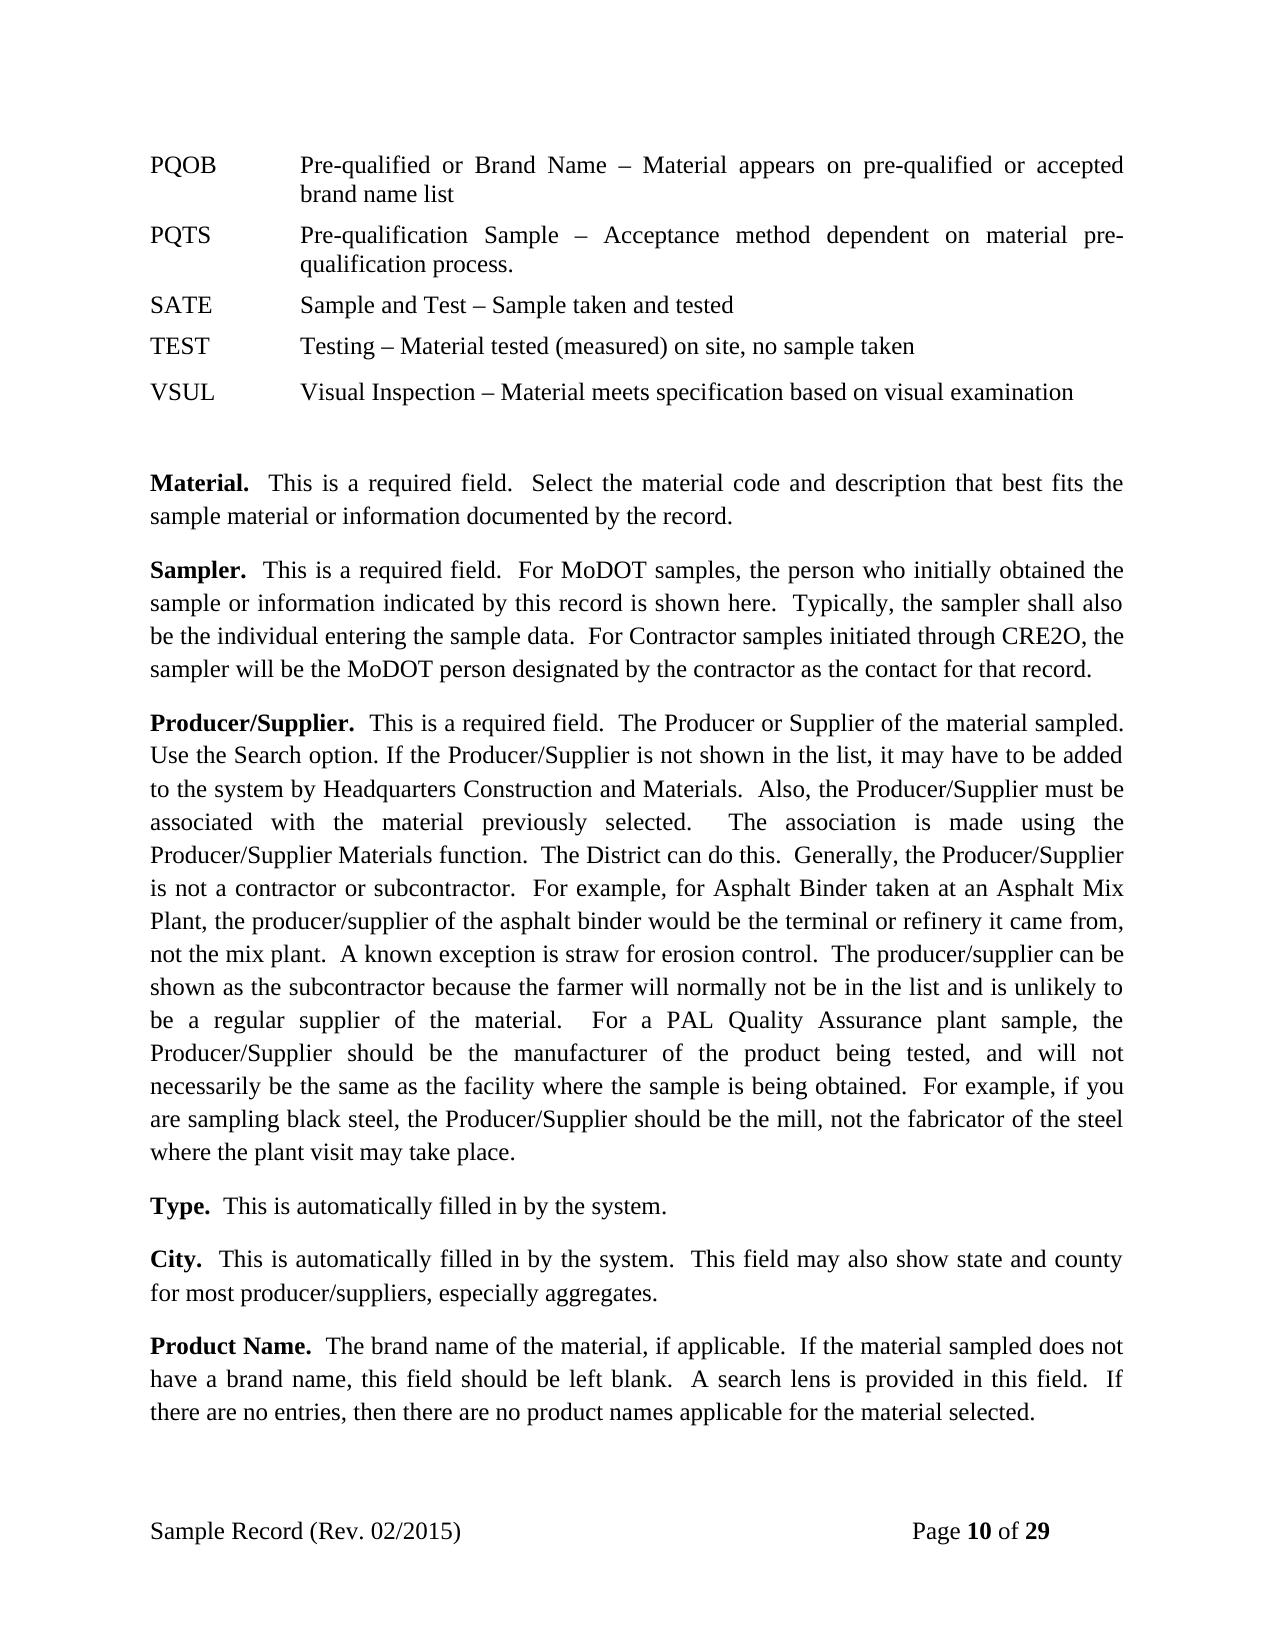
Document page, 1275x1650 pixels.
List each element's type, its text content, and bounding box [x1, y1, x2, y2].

text VSUL Visual Inspection – Material meets specification based on visual examination [150, 377, 1125, 406]
text Product Name. The brand name of the material, if applicable. If the material sampled does not have a brand name, this field should be left blank. A search lens is provided in this field. If there are no entries, then there are no product names applicable for the material selected. [150, 1331, 1125, 1426]
text Material. This is a required field. Select the material code and description that best fits the sample material or information documented by the record. [150, 468, 1125, 529]
text TEST Testing – Material tested (measured) on site, no sample taken [150, 331, 1125, 360]
text City. This is automatically filled in by the system. This field may also show state and county for most producer/suppliers, especially aggregates. [150, 1244, 1125, 1306]
text Type. This is automatically filled in by the system. [150, 1191, 1125, 1219]
text Sampler. This is a required field. For MoDOT samples, the person who initially obtained the sample or information indicated by this record is shown here. Typically, the sampler shall also be the individual entering the sample data. For Contractor samples initiated through CRE2O, the sampler will be the MoDOT person designated by the contractor as the contact for that record. [150, 555, 1125, 682]
text PQTS Pre-qualification Sample – Acceptance method dependent on material pre-qualification process. [150, 220, 1125, 277]
subtitle SATE Sample and Test – Sample taken and tested [150, 290, 1125, 319]
text Producer/Supplier. This is a required field. The Producer or Supplier of the material sampled. Use the Search option. If the Producer/Supplier is not shown in the list, it may have to be added to the system by Headquarters Construction and Materials. Also, the Producer/Supplier must be associated with the material previously selected. The association is made using the Producer/Supplier Materials function. The District can do this. Generally, the Producer/Supplier is not a contractor or subcontractor. For example, for Asphalt Binder taken at an Asphalt Mix Plant, the producer/supplier of the asphalt binder would be the terminal or refinery it came from, not the mix plant. A known exception is straw for erosion control. The producer/supplier can be shown as the subcontractor because the farmer will normally not be in the list and is unlikely to be a regular supplier of the material. For a PAL Quality Assurance plant sample, the Producer/Supplier should be the manufacturer of the product being tested, and will not necessarily be the same as the facility where the sample is being obtained. For example, if you are sampling black steel, the Producer/Supplier should be the mill, not the fabricator of the steel where the plant visit may take place. [150, 708, 1125, 1166]
text PQOB Pre-qualified or Brand Name – Material appears on pre-qualified or accepted brand name list [150, 150, 1125, 207]
